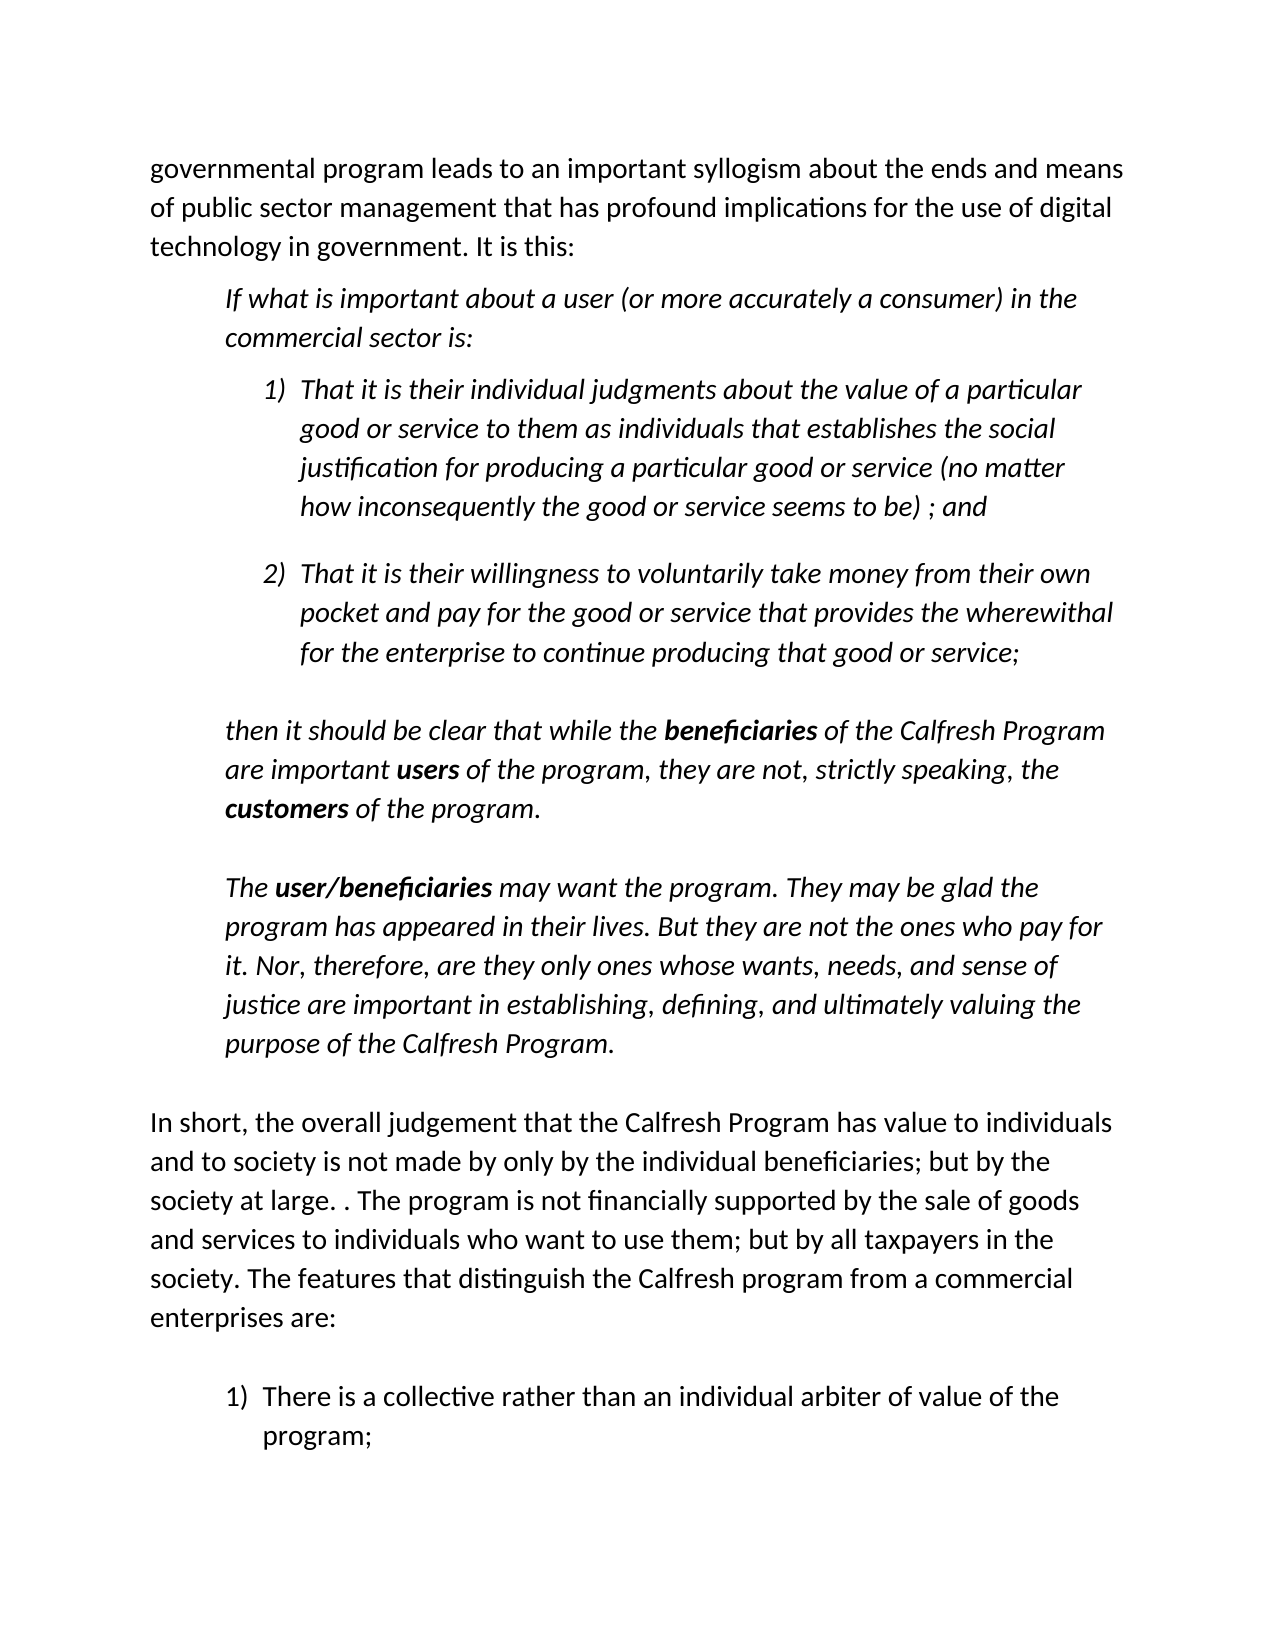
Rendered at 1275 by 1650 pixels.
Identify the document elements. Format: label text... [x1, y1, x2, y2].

list then it should be clear that while the beneficiaries of the Calfresh Program are important users of the program, they are not, strictly speaking, the customers of the program. [225, 712, 1125, 826]
list That it is their individual judgments about the value of a particular good or service to them as individuals that establishes the social justification for producing a particular good or service (no matter how inconsequently the good or service seems to be) ; and [262, 371, 1125, 524]
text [150, 150, 1125, 264]
list The user/beneficiaries may want the program. They may be glad the program has appeared in their lives. But they are not the ones who pay for it. Nor, therefore, are they only ones whose wants, needs, and sense of justice are important in establishing, defining, and ultimately valuing the purpose of the Calfresh Program. [225, 869, 1125, 1061]
text If what is important about a user (or more accurately a consumer) in the commercial sector is: [225, 280, 1125, 355]
list In short, the overall judgement that the Calfresh Program has value to individuals and to society is not made by only by the individual beneficiaries; but by the society at large. . The program is not financially supported by the sale of goods and services to individuals who want to use them; but by all taxpayers in the society. The features that distinguish the Calfresh program from a commercial enterprises are: [150, 1104, 1125, 1335]
list That it is their willingness to voluntarily take money from their own pocket and pay for the good or service that provides the wherewithal for the enterprise to continue producing that good or service; [262, 555, 1125, 669]
list There is a collective rather than an individual arbiter of value of the program; [225, 1378, 1125, 1453]
